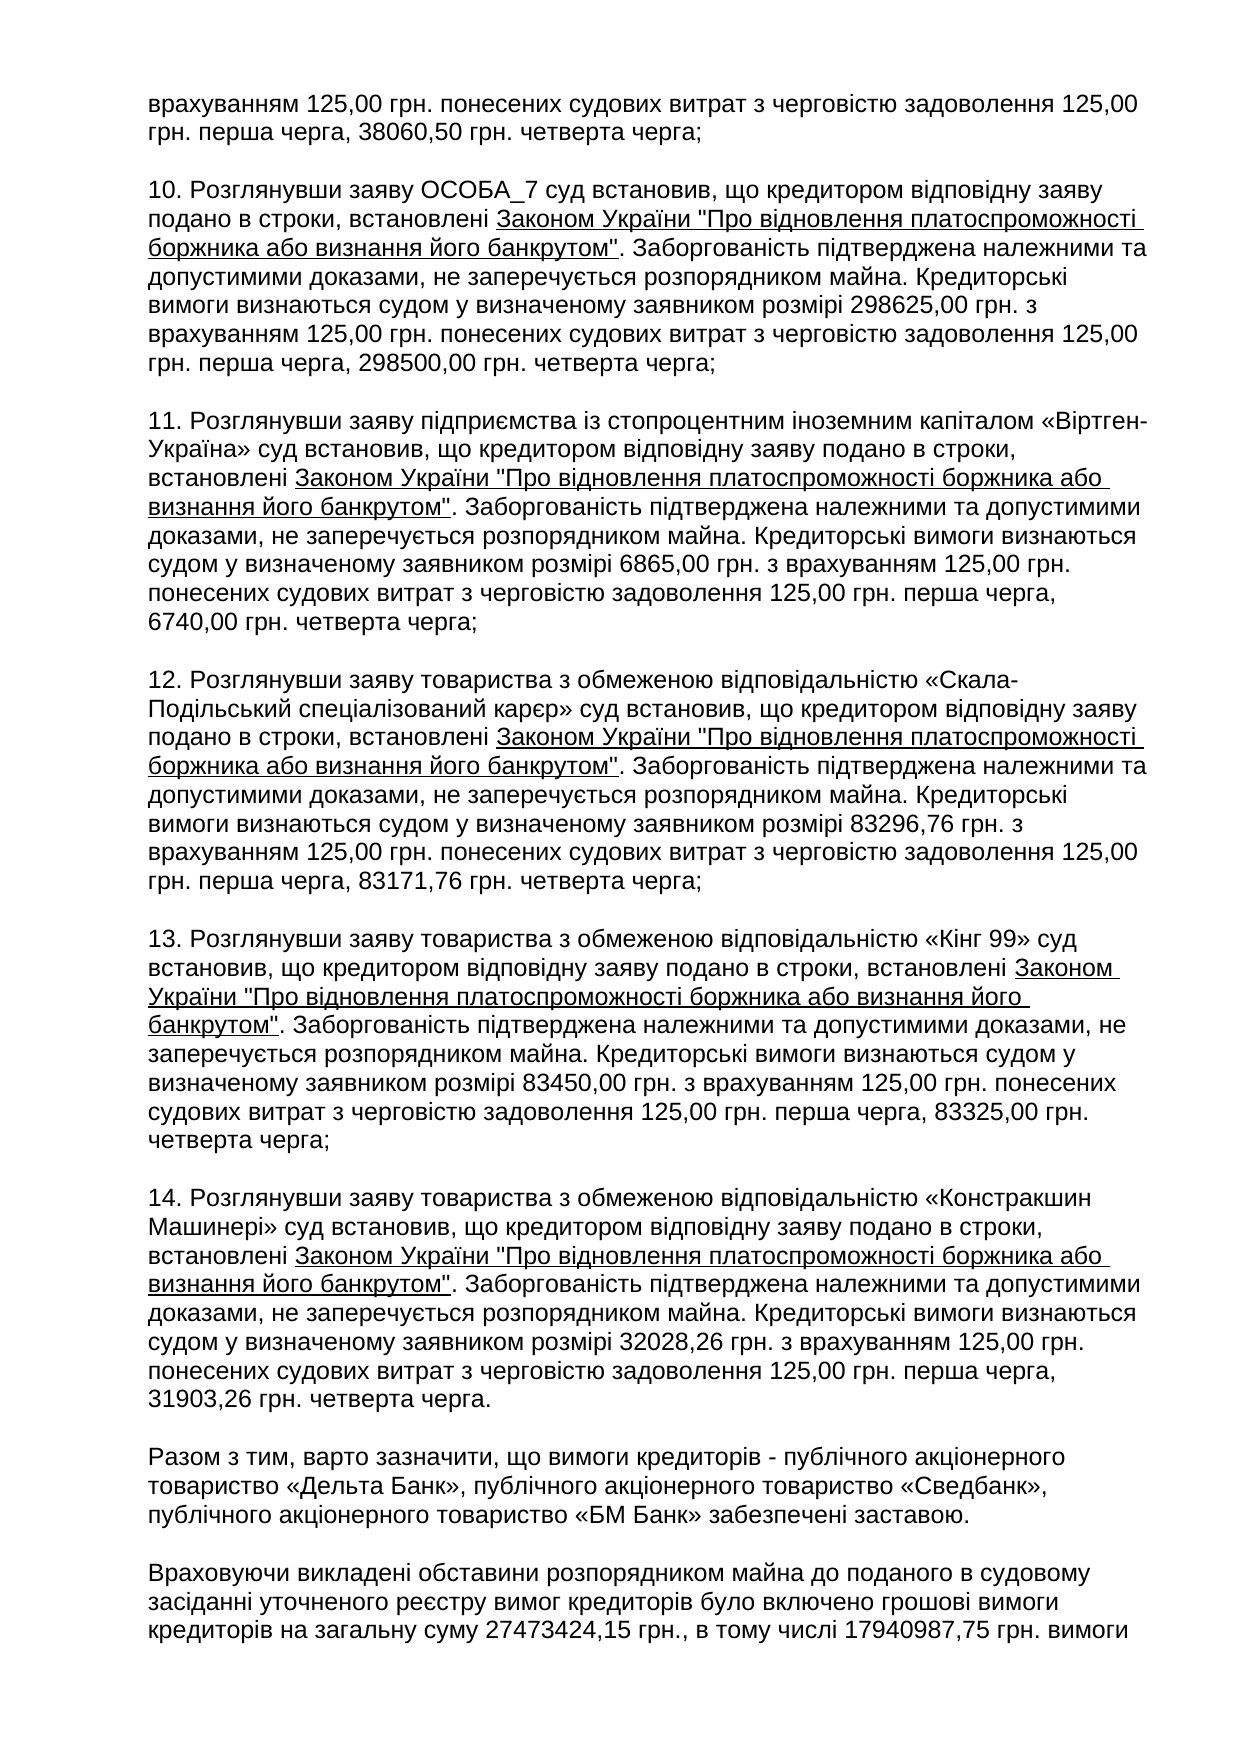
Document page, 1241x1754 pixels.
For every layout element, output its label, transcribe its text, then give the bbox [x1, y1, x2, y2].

text 10. Розглянувши заяву ОСОБА_7 суд встановив, що кредитором відповідну заяву подано в строки, встановлені Законом України "Про відновлення платоспроможності боржника або визнання його банкрутом". Заборгованість підтверджена належними та допустимими доказами, не заперечується розпорядником майна. Кредиторські вимоги визнаються судом у визначеному заявником розмірі 298625,00 грн. з врахуванням 125,00 грн. понесених судових витрат з черговістю задоволення 125,00 грн. перша черга, 298500,00 грн. четверта черга; [148, 175, 1152, 376]
text 11. Розглянувши заяву підприємства із стопроцентним іноземним капіталом «Віртген-Україна» суд встановив, що кредитором відповідну заяву подано в строки, встановлені Законом України "Про відновлення платоспроможності боржника або визнання його банкрутом". Заборгованість підтверджена належними та допустимими доказами, не заперечується розпорядником майна. Кредиторські вимоги визнаються судом у визначеному заявником розмірі 6865,00 грн. з врахуванням 125,00 грн. понесених судових витрат з черговістю задоволення 125,00 грн. перша черга, 6740,00 грн. четверта черга; [148, 406, 1152, 636]
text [148, 88, 1152, 146]
text 13. Розглянувши заяву товариства з обмеженою відповідальністю «Кінг 99» суд встановив, що кредитором відповідну заяву подано в строки, встановлені Законом України "Про відновлення платоспроможності боржника або визнання його банкрутом". Заборгованість підтверджена належними та допустимими доказами, не заперечується розпорядником майна. Кредиторські вимоги визнаються судом у визначеному заявником розмірі 83450,00 грн. з врахуванням 125,00 грн. понесених судових витрат з черговістю задоволення 125,00 грн. перша черга, 83325,00 грн. четверта черга; [148, 924, 1152, 1154]
text 12. Розглянувши заяву товариства з обмеженою відповідальністю «Скала-Подільський спеціалізований карєр» суд встановив, що кредитором відповідну заяву подано в строки, встановлені Законом України "Про відновлення платоспроможності боржника або визнання його банкрутом". Заборгованість підтверджена належними та допустимими доказами, не заперечується розпорядником майна. Кредиторські вимоги визнаються судом у визначеному заявником розмірі 83296,76 грн. з врахуванням 125,00 грн. понесених судових витрат з черговістю задоволення 125,00 грн. перша черга, 83171,76 грн. четверта черга; [148, 665, 1152, 895]
text 14. Розглянувши заяву товариства з обмеженою відповідальністю «Констракшин Машинері» суд встановив, що кредитором відповідну заяву подано в строки, встановлені Законом України "Про відновлення платоспроможності боржника або визнання його банкрутом". Заборгованість підтверджена належними та допустимими доказами, не заперечується розпорядником майна. Кредиторські вимоги визнаються судом у визначеному заявником розмірі 32028,26 грн. з врахуванням 125,00 грн. понесених судових витрат з черговістю задоволення 125,00 грн. перша черга, 31903,26 грн. четверта черга. [148, 1183, 1152, 1413]
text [148, 1558, 1152, 1644]
text Разом з тим, варто зазначити, що вимоги кредиторів - публічного акціонерного товариство «Дельта Банк», публічного акціонерного товариство «Сведбанк», публічного акціонерного товариство «БМ Банк» забезпечені заставою. [148, 1442, 1152, 1528]
